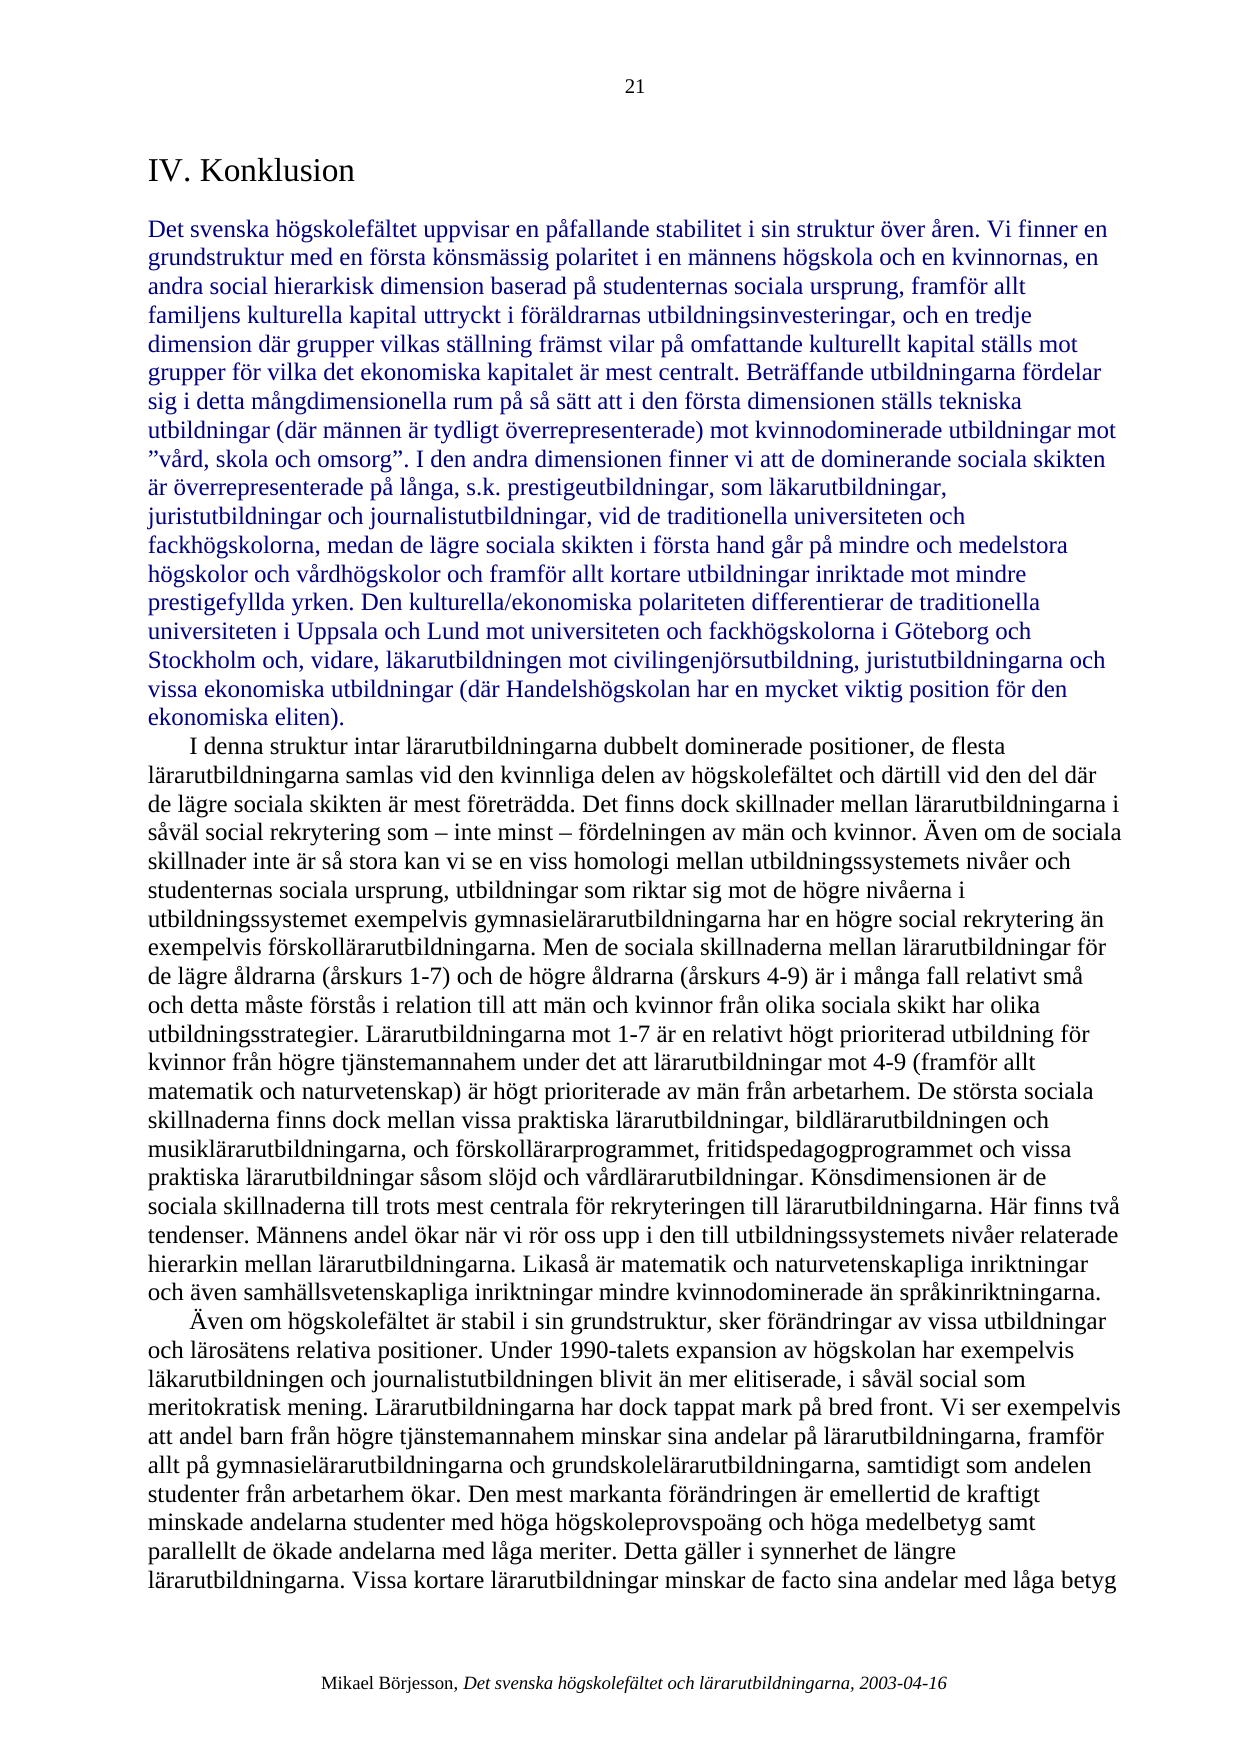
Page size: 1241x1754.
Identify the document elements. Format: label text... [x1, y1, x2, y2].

text Det svenska högskolefältet uppvisar en påfallande stabilitet i sin struktur över åren. Vi finner en grundstruktur med en första könsmässig polaritet i en männens högskola och en kvinnornas, en andra social hierarkisk dimension baserad på studenternas sociala ursprung, framför allt familjens kulturella kapital uttryckt i föräldrarnas utbildningsinvesteringar, och en tredje dimension där grupper vilkas ställning främst vilar på omfattande kulturellt kapital ställs mot grupper för vilka det ekonomiska kapitalet är mest centralt. Beträffande utbildningarna fördelar sig i detta mångdimensionella rum på så sätt att i den första dimensionen ställs tekniska utbildningar (där männen är tydligt överrepresenterade) mot kvinnodominerade utbildningar mot ”vård, skola och omsorg”. I den andra dimensionen finner vi att de dominerande sociala skikten är överrepresenterade på långa, s.k. prestigeutbildningar, som läkarutbildningar, juristutbildningar och journalistutbildningar, vid de traditionella universiteten och fackhögskolorna, medan de lägre sociala skikten i första hand går på mindre och medelstora högskolor och vårdhögskolor och framför allt kortare utbildningar inriktade mot mindre prestigefyllda yrken. Den kulturella/ekonomiska polariteten differentierar de traditionella universiteten i Uppsala och Lund mot universiteten och fackhögskolorna i Göteborg och Stockholm och, vidare, läkarutbildningen mot civilingenjörsutbildning, juristutbildningarna och vissa ekonomiska utbildningar (där Handelshögskolan har en mycket viktig position för den ekonomiska eliten). [148, 214, 1122, 731]
text I denna struktur intar lärarutbildningarna dubbelt dominerade positioner, de flesta lärarutbildningarna samlas vid den kvinnliga delen av högskolefältet och därtill vid den del där de lägre sociala skikten är mest företrädda. Det finns dock skillnader mellan lärarutbildningarna i såväl social rekrytering som – inte minst – fördelningen av män och kvinnor. Även om de sociala skillnader inte är så stora kan vi se en viss homologi mellan utbildningssystemets nivåer och studenternas sociala ursprung, utbildningar som riktar sig mot de högre nivåerna i utbildningssystemet exempelvis gymnasielärarutbildningarna har en högre social rekrytering än exempelvis förskollärarutbildningarna. Men de sociala skillnaderna mellan lärarutbildningar för de lägre åldrarna (årskurs 1-7) och de högre åldrarna (årskurs 4-9) är i många fall relativt små och detta måste förstås i relation till att män och kvinnor från olika sociala skikt har olika utbildningsstrategier. Lärarutbildningarna mot 1-7 är en relativt högt prioriterad utbildning för kvinnor från högre tjänstemannahem under det att lärarutbildningar mot 4-9 (framför allt matematik och naturvetenskap) är högt prioriterade av män från arbetarhem. De största sociala skillnaderna finns dock mellan vissa praktiska lärarutbildningar, bildlärarutbildningen och musiklärarutbildningarna, och förskollärarprogrammet, fritidspedagogprogrammet och vissa praktiska lärarutbildningar såsom slöjd och vårdlärarutbildningar. Könsdimensionen är de sociala skillnaderna till trots mest centrala för rekryteringen till lärarutbildningarna. Här finns två tendenser. Männens andel ökar när vi rör oss upp i den till utbildningssystemets nivåer relaterade hierarkin mellan lärarutbildningarna. Likaså är matematik och naturvetenskapliga inriktningar och även samhällsvetenskapliga inriktningar mindre kvinnodominerade än språkinriktningarna. [148, 731, 1122, 1306]
subtitle Konklusion [148, 150, 1122, 189]
